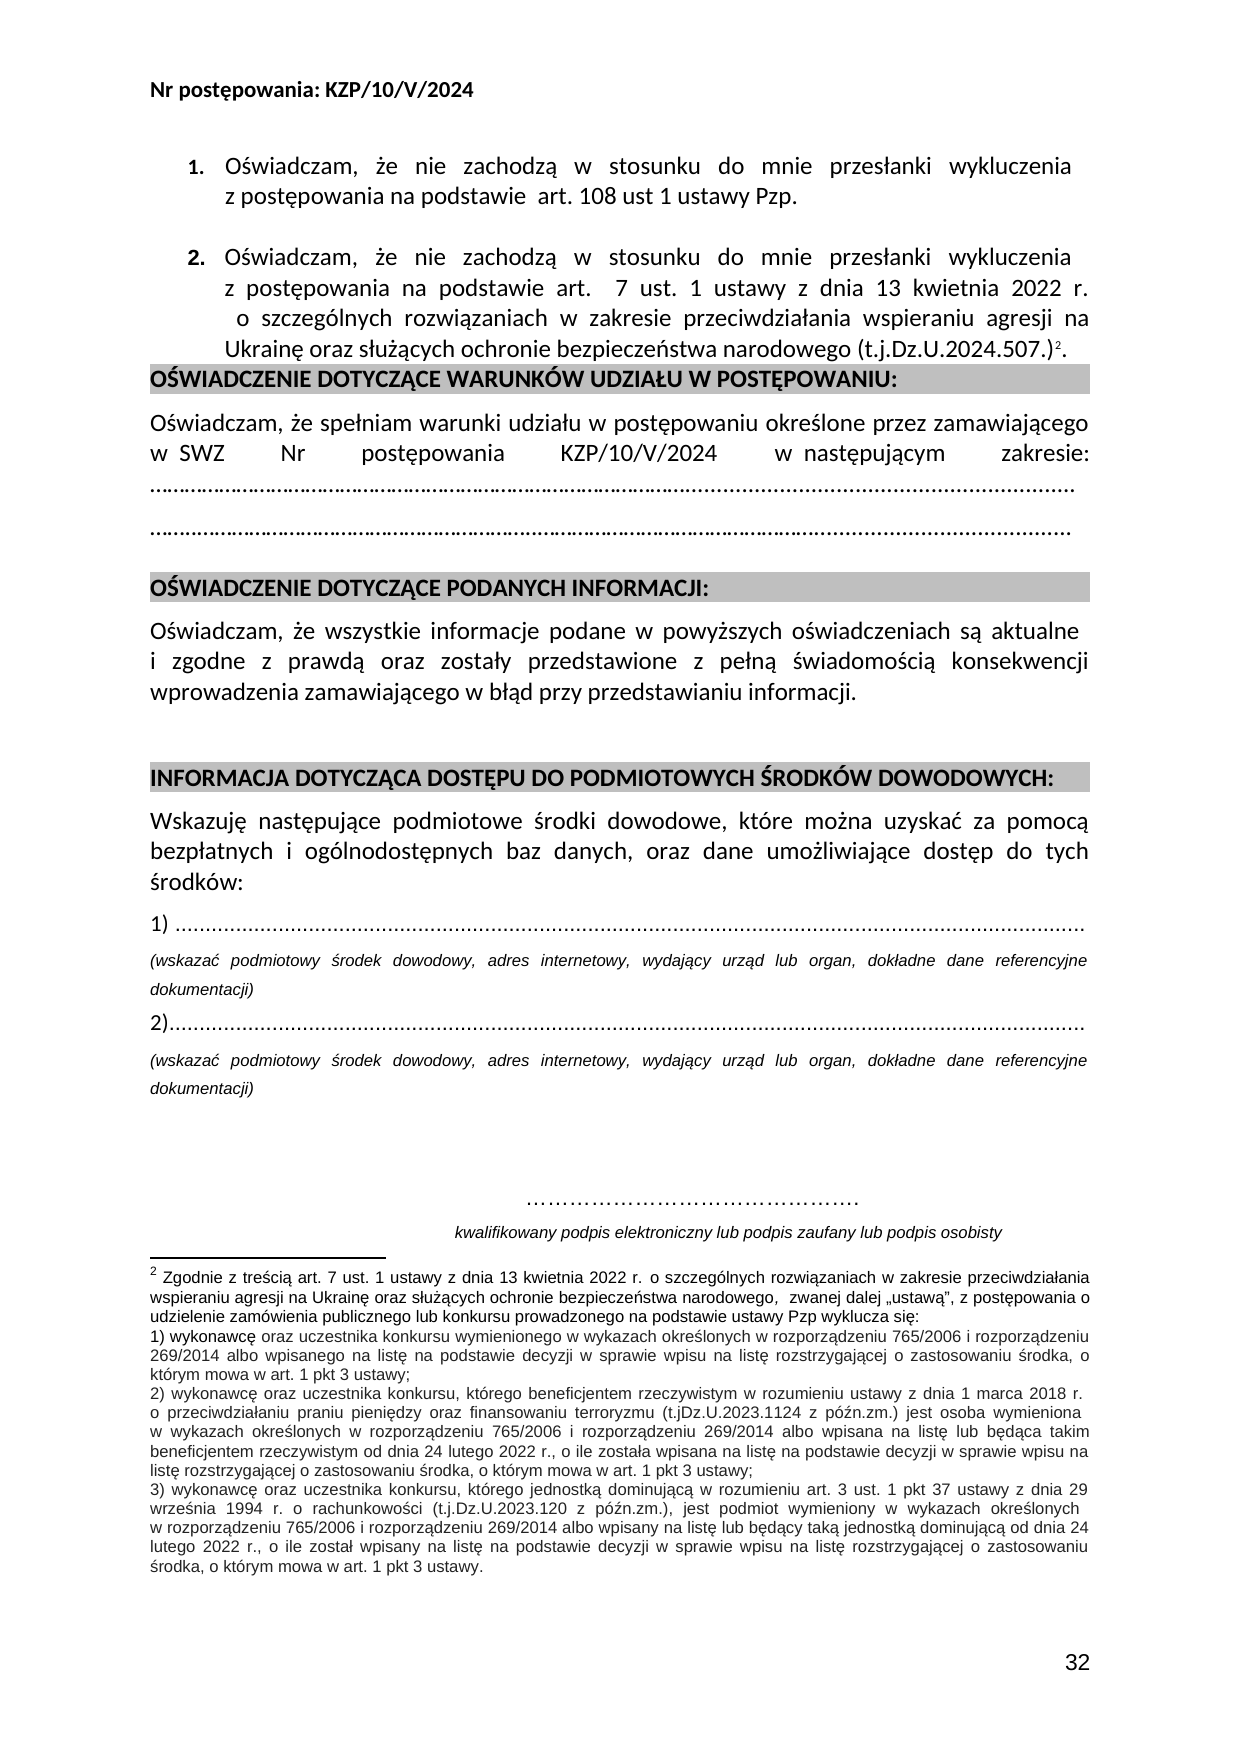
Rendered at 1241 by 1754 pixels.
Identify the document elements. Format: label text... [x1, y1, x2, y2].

list Oświadczam, że nie zachodzą w stosunku do mnie przesłanki wykluczenia z postępowania na podstawie art. 7 ust. 1 ustawy z dnia 13 kwietnia 2022 r. o szczególnych rozwiązaniach w zakresie przeciwdziałania wspieraniu agresji na Ukrainę oraz służących ochronie bezpieczeństwa narodowego (t.j.Dz.U.2024.507.). [187, 242, 1090, 364]
text 1) ...................................................................................................................................................... [150, 909, 1090, 937]
text (wskazać podmiotowy środek dowodowy, adres internetowy, wydający urząd lub organ, dokładne dane referencyjne dokumentacji) [150, 951, 1090, 999]
text INFORMACJA DOTYCZĄCA DOSTĘPU DO PODMIOTOWYCH ŚRODKÓW DOWODOWYCH: [150, 762, 1090, 792]
text (wskazać podmiotowy środek dowodowy, adres internetowy, wydający urząd lub organ, dokładne dane referencyjne dokumentacji) [150, 1050, 1090, 1098]
text ………………………………………. [150, 1185, 1090, 1210]
text kwalifikowany podpis elektroniczny lub podpis zaufany lub podpis osobisty [150, 1222, 1090, 1242]
text OŚWIADCZENIE DOTYCZĄCE WARUNKÓW UDZIAŁU W POSTĘPOWANIU: [150, 364, 1090, 394]
text Wskazuję następujące podmiotowe środki dowodowe, które można uzyskać za pomocą bezpłatnych i ogólnodostępnych baz danych, oraz dane umożliwiające dostęp do tych środków: [150, 805, 1090, 896]
text ……..…………………………………………………..…………………………………………......................................... [150, 511, 1090, 541]
text Oświadczam, że wszystkie informacje podane w powyższych oświadczeniach są aktualne i zgodne z prawdą oraz zostały przedstawione z pełną świadomością konsekwencji wprowadzenia zamawiającego w błąd przy przedstawianiu informacji. [150, 615, 1090, 706]
text Oświadczam, że spełniam warunki udziału w postępowaniu określone przez zamawiającego w SWZ Nr postępowania KZP/10/V/2024 w następującym zakresie: ………………………………………………………………………………….............................................................. [150, 407, 1090, 498]
text OŚWIADCZENIE DOTYCZĄCE PODANYCH INFORMACJI: [150, 572, 1090, 602]
text 2)....................................................................................................................................................... [150, 1008, 1090, 1036]
list Oświadczam, że nie zachodzą w stosunku do mnie przesłanki wykluczenia z postępowania na podstawie art. 108 ust 1 ustawy Pzp. [187, 150, 1090, 211]
